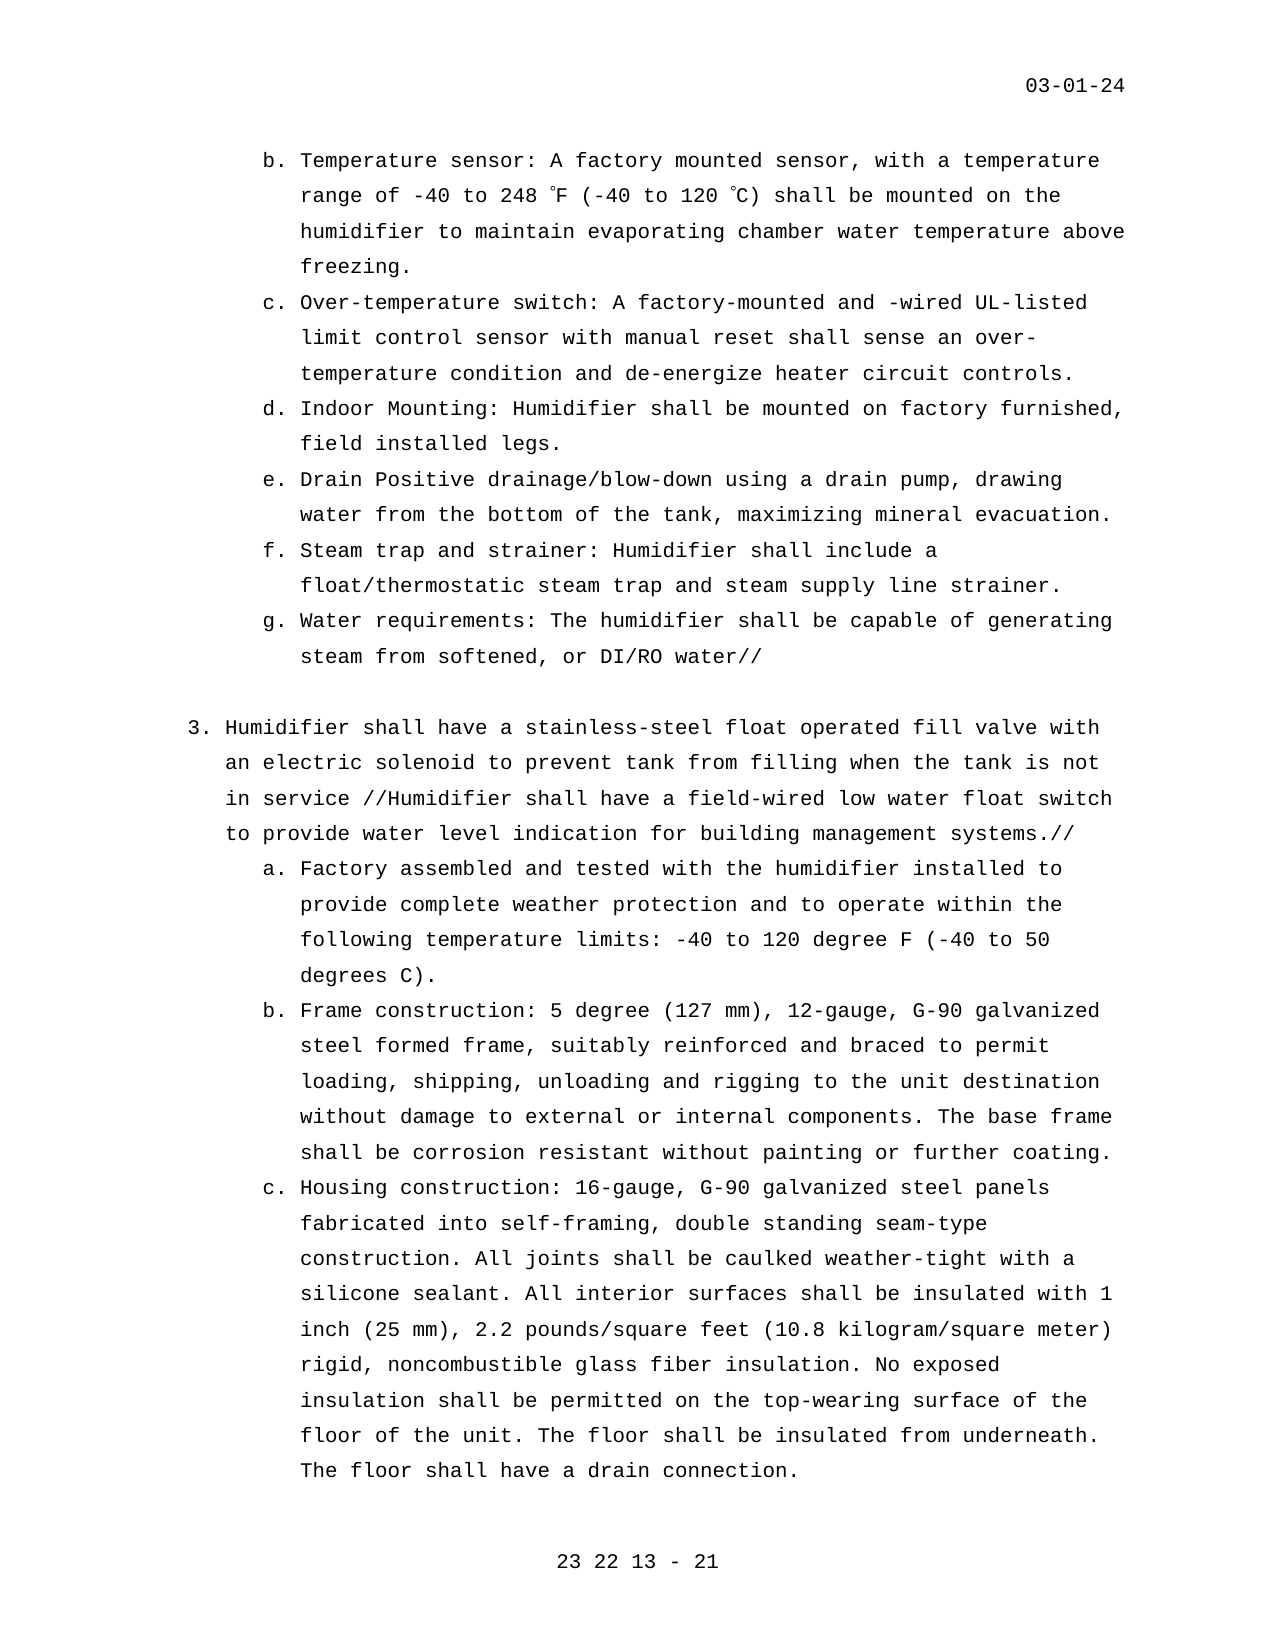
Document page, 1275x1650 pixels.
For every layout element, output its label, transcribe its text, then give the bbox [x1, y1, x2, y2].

text Water requirements: The humidifier shall be capable of generating steam from softened, or DI/RO water// [262, 610, 1125, 669]
text Factory assembled and tested with the humidifier installed to provide complete weather protection and to operate within the following temperature limits: -40 to 120 degree F (-40 to 50 degrees C). [262, 858, 1125, 988]
text Housing construction: 16-gauge, G-90 galvanized steel panels fabricated into self-framing, double standing seam-type construction. All joints shall be caulked weather-tight with a silicone sealant. All interior surfaces shall be insulated with 1 inch (25 mm), 2.2 pounds/square feet (10.8 kilogram/square meter) rigid, noncombustible glass fiber insulation. No exposed insulation shall be permitted on the top-wearing surface of the floor of the unit. The floor shall be insulated from underneath. The floor shall have a drain connection. [262, 1177, 1125, 1484]
text Temperature sensor: A factory mounted sensor, with a temperature range of -40 to 248 F (-40 to 120 C) shall be mounted on the humidifier to maintain evaporating chamber water temperature above freezing. [262, 150, 1125, 280]
text Drain Positive drainage/blow-down using a drain pump, drawing water from the bottom of the tank, maximizing mineral evacuation. [262, 469, 1125, 528]
text Over-temperature switch: A factory-mounted and -wired UL-listed limit control sensor with manual reset shall sense an over-temperature condition and de-energize heater circuit controls. [262, 292, 1125, 386]
text Steam trap and strainer: Humidifier shall include a float/thermostatic steam trap and steam supply line strainer. [262, 539, 1125, 599]
text Indoor Mounting: Humidifier shall be mounted on factory furnished, field installed legs. [262, 398, 1125, 457]
text Humidifier shall have a stainless-steel float operated fill valve with an electric solenoid to prevent tank from filling when the tank is not in service //Humidifier shall have a field-wired low water float switch to provide water level indication for building management systems.// [187, 717, 1125, 847]
text Frame construction: 5 degree (127 mm), 12-gauge, G-90 galvanized steel formed frame, suitably reinforced and braced to permit loading, shipping, unloading and rigging to the unit destination without damage to external or internal components. The base frame shall be corrosion resistant without painting or further coating. [262, 1000, 1125, 1165]
